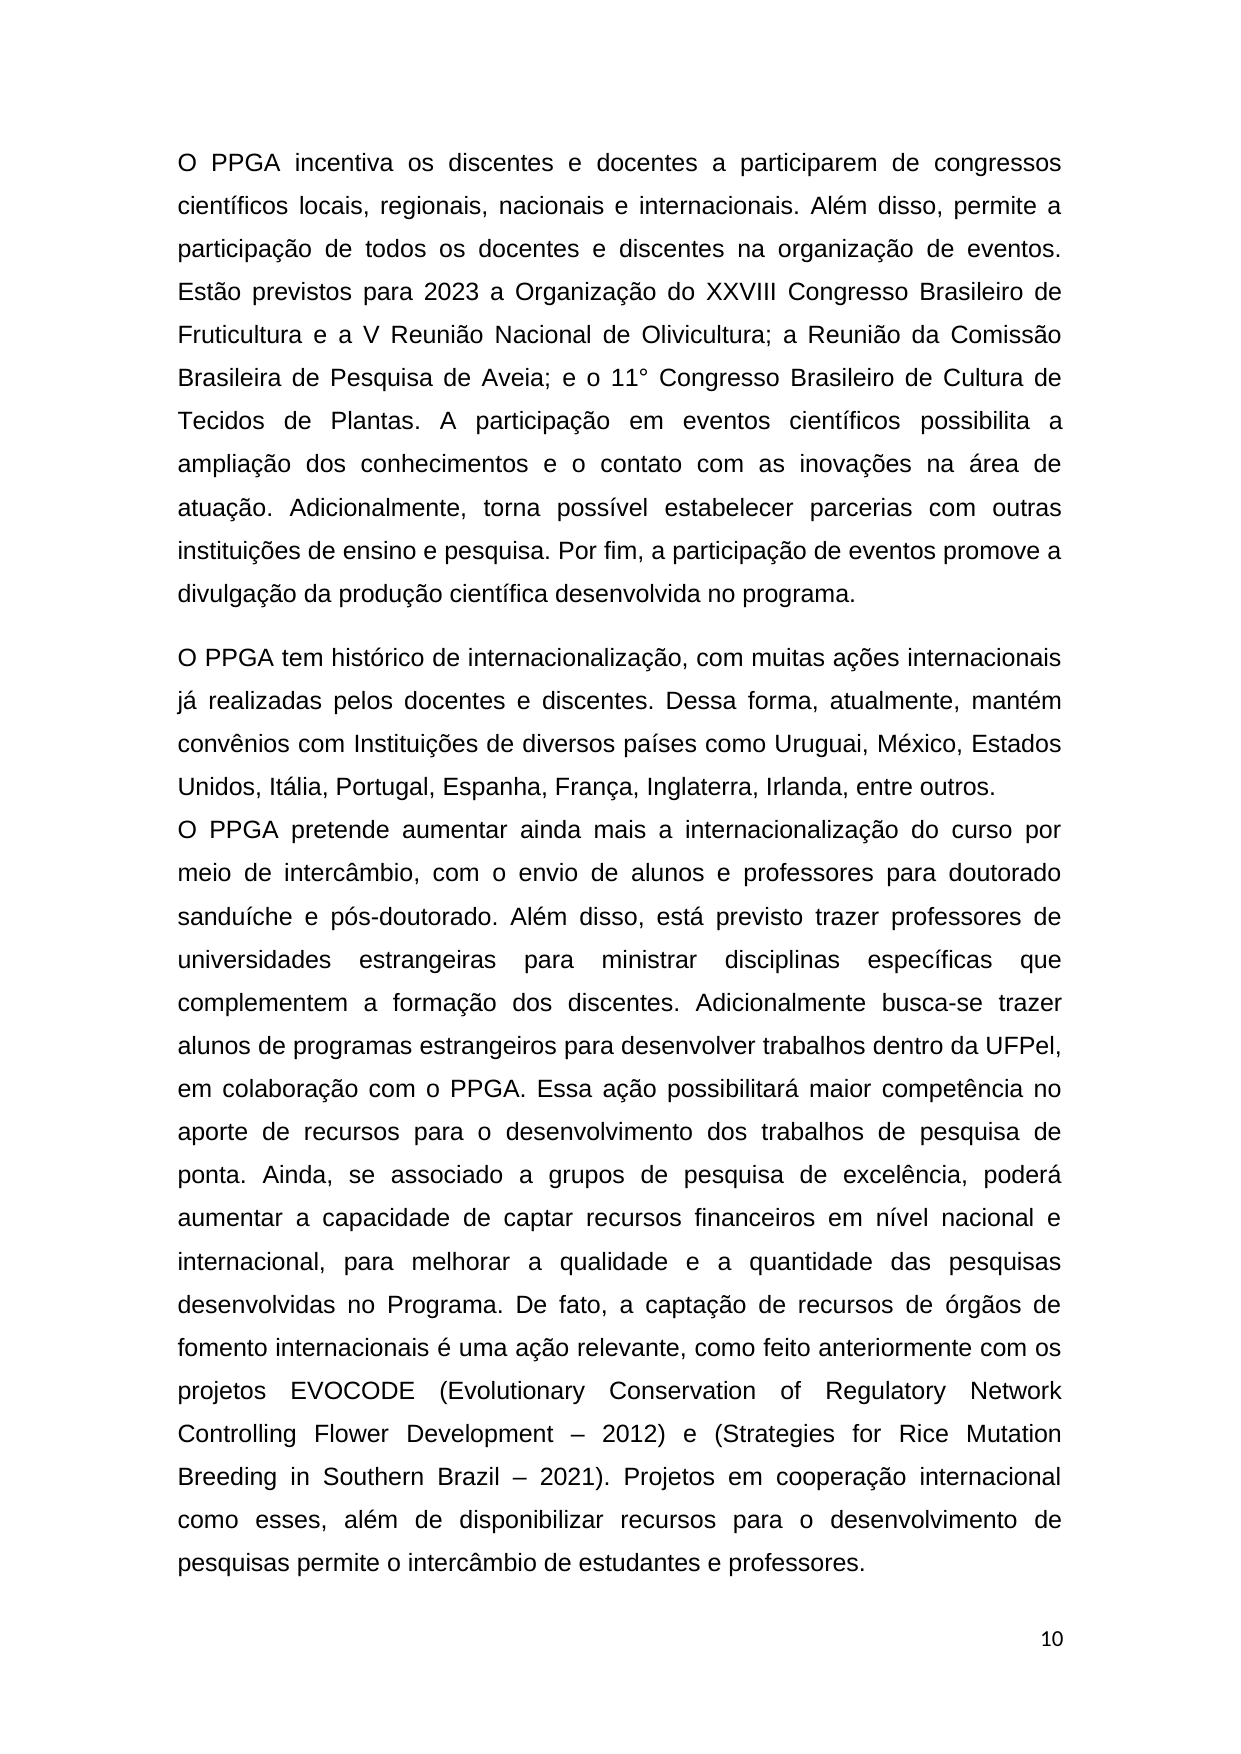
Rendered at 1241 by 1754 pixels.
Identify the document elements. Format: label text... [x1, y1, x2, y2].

text O PPGA pretende aumentar ainda mais a internacionalização do curso por meio de intercâmbio, com o envio de alunos e professores para doutorado sanduíche e pós-doutorado. Além disso, está previsto trazer professores de universidades estrangeiras para ministrar disciplinas específicas que complementem a formação dos discentes. Adicionalmente busca-se trazer alunos de programas estrangeiros para desenvolver trabalhos dentro da UFPel, em colaboração com o PPGA. Essa ação possibilitará maior competência no aporte de recursos para o desenvolvimento dos trabalhos de pesquisa de ponta. Ainda, se associado a grupos de pesquisa de excelência, poderá aumentar a capacidade de captar recursos financeiros em nível nacional e internacional, para melhorar a qualidade e a quantidade das pesquisas desenvolvidas no Programa. De fato, a captação de recursos de órgãos de fomento internacionais é uma ação relevante, como feito anteriormente com os projetos EVOCODE (Evolutionary Conservation of Regulatory Network Controlling Flower Development – 2012) e (Strategies for Rice Mutation Breeding in Southern Brazil – 2021). Projetos em cooperação internacional como esses, além de disponibilizar recursos para o desenvolvimento de pesquisas permite o intercâmbio de estudantes e professores. [177, 815, 1063, 1577]
text O PPGA incentiva os discentes e docentes a participarem de congressos científicos locais, regionais, nacionais e internacionais. Além disso, permite a participação de todos os docentes e discentes na organização de eventos. Estão previstos para 2023 a Organização do XXVIII Congresso Brasileiro de Fruticultura e a V Reunião Nacional de Olivicultura; a Reunião da Comissão Brasileira de Pesquisa de Aveia; e o 11° Congresso Brasileiro de Cultura de Tecidos de Plantas. A participação em eventos científicos possibilita a ampliação dos conhecimentos e o contato com as inovações na área de atuação. Adicionalmente, torna possível estabelecer parcerias com outras instituições de ensino e pesquisa. Por fim, a participação de eventos promove a divulgação da produção científica desenvolvida no programa. [177, 148, 1063, 608]
text O PPGA tem histórico de internacionalização, com muitas ações internacionais já realizadas pelos docentes e discentes. Dessa forma, atualmente, mantém convênios com Instituições de diversos países como Uruguai, México, Estados Unidos, Itália, Portugal, Espanha, França, Inglaterra, Irlanda, entre outros. [177, 643, 1063, 801]
